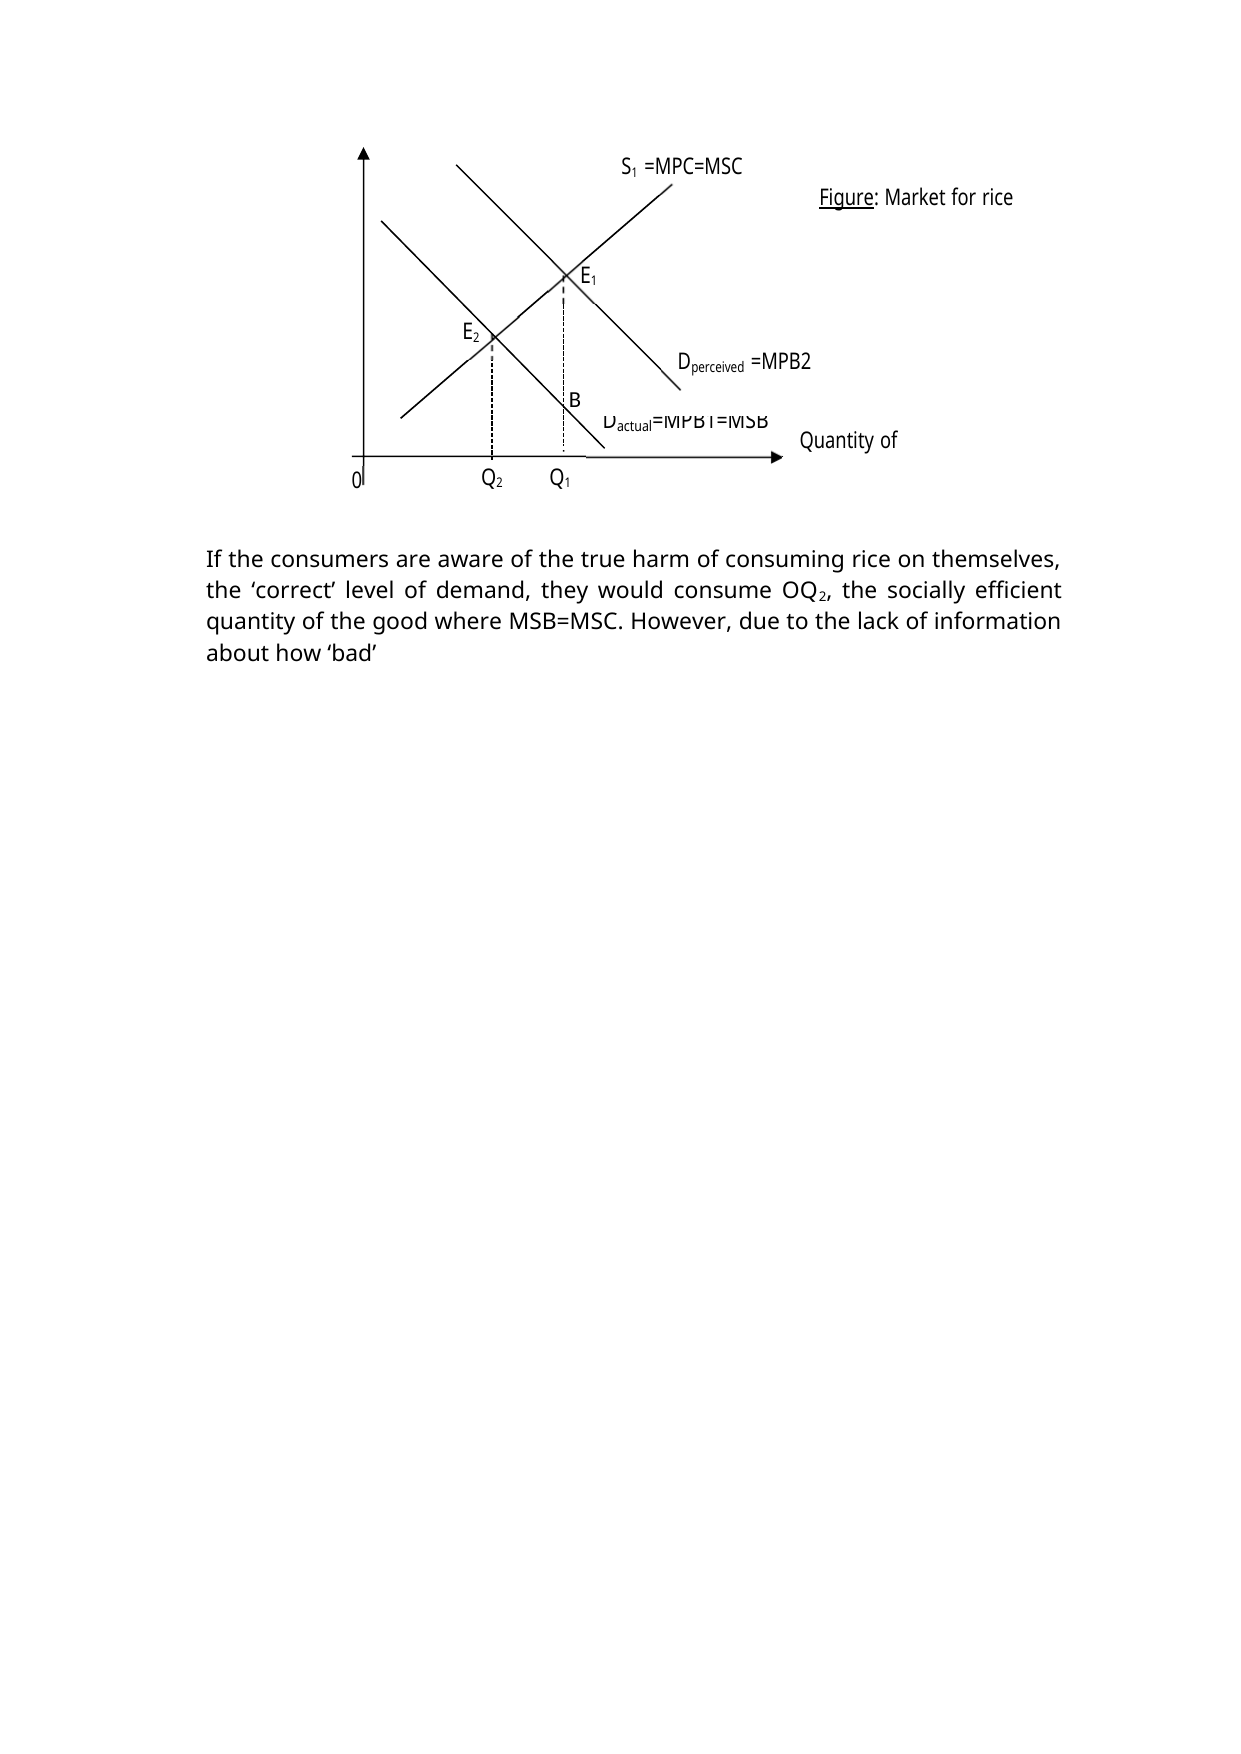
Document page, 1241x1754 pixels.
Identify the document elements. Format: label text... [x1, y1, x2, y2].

picture [335, 466, 412, 491]
text If the consumers are aware of the true harm of consuming rice on themselves, the ‘correct’ level of demand, they would consume OQ2, the socially efficient quantity of the good where MSB=MSC. However, due to the lack of information about how ‘bad’ [206, 543, 1062, 668]
picture [548, 261, 681, 304]
picture [605, 152, 1070, 244]
picture [417, 415, 782, 499]
picture [478, 317, 529, 360]
picture [430, 317, 515, 360]
picture [661, 349, 857, 400]
picture [783, 429, 1029, 466]
